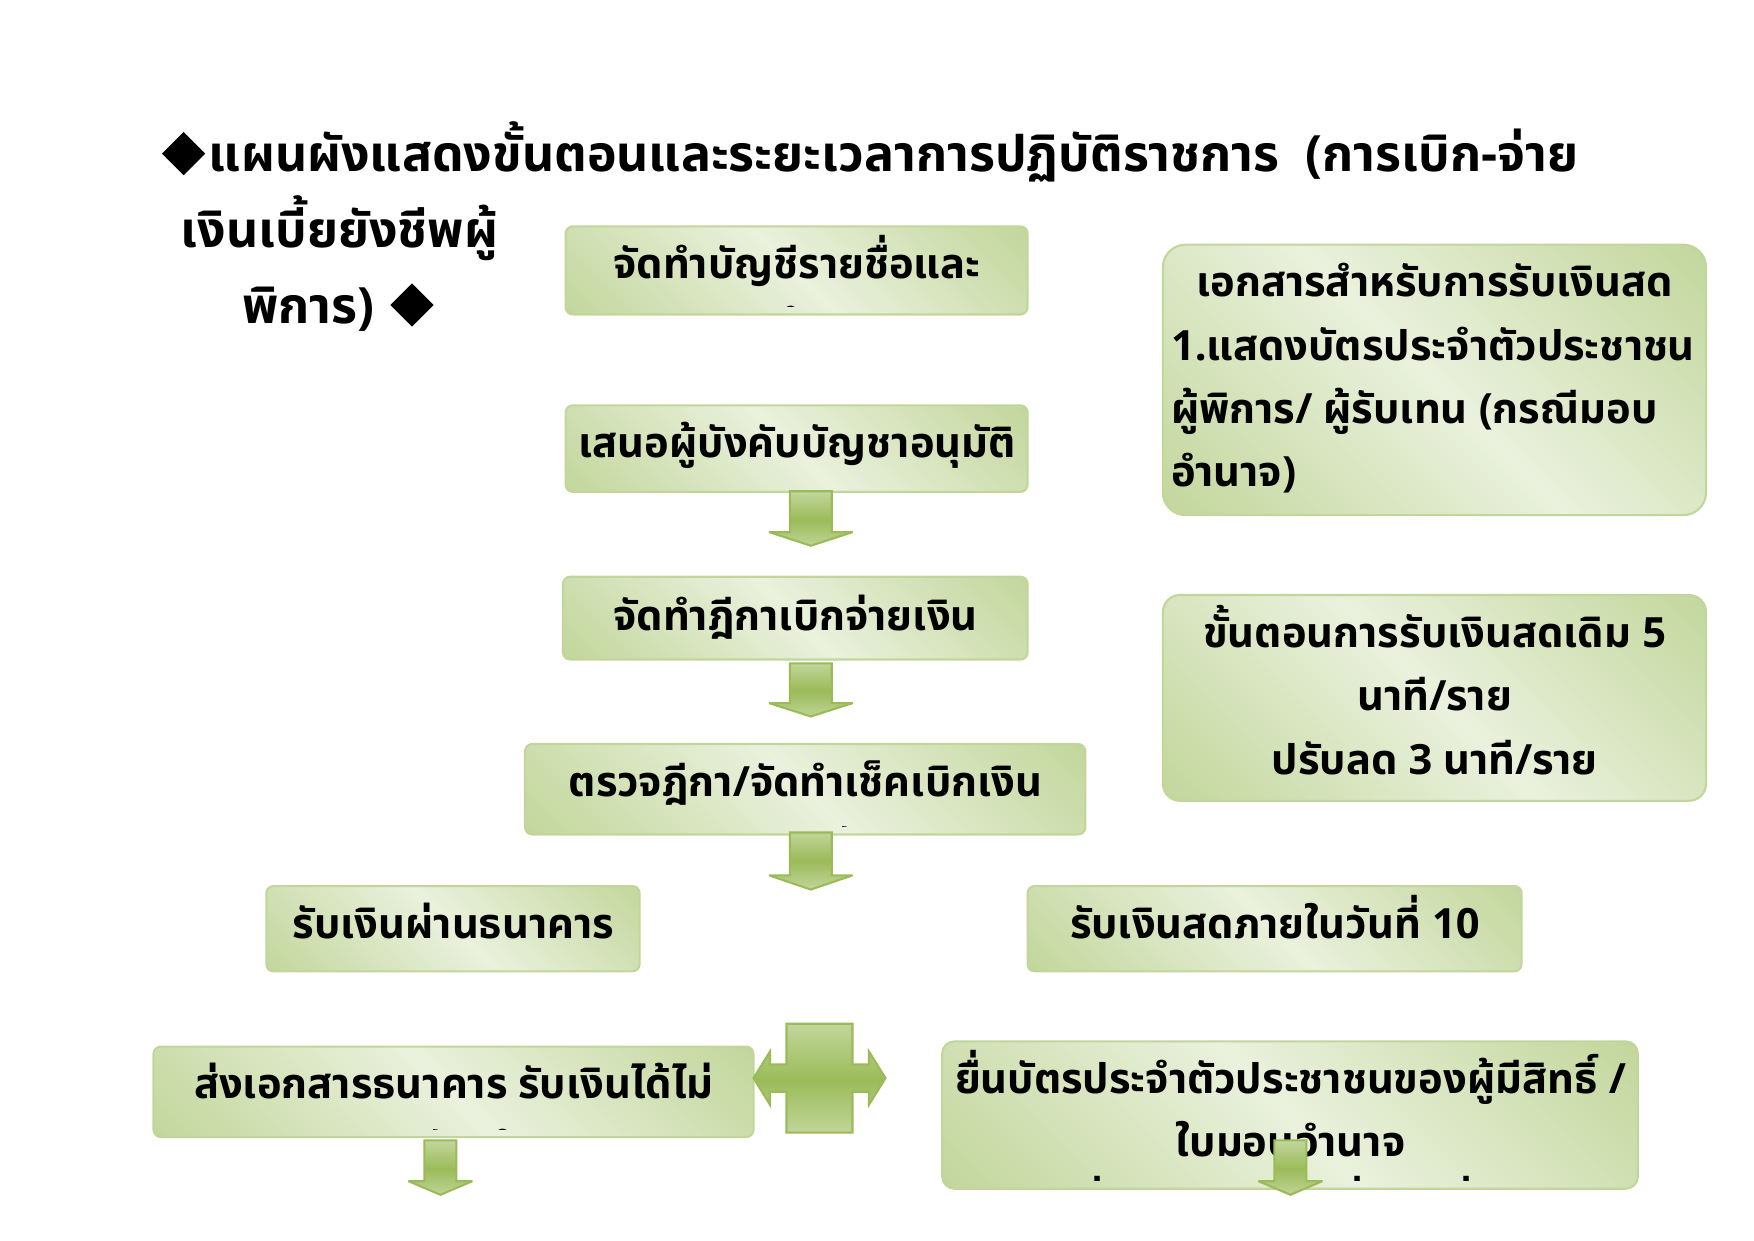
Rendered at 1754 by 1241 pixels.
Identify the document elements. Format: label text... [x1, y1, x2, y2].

text แผนผังแสดงขั้นตอนและระยะเวลาการปฏิบัติราชการ (การเบิก-จ่ายเงินเบี้ยยังชีพผู้พิการ) [133, 118, 1604, 346]
